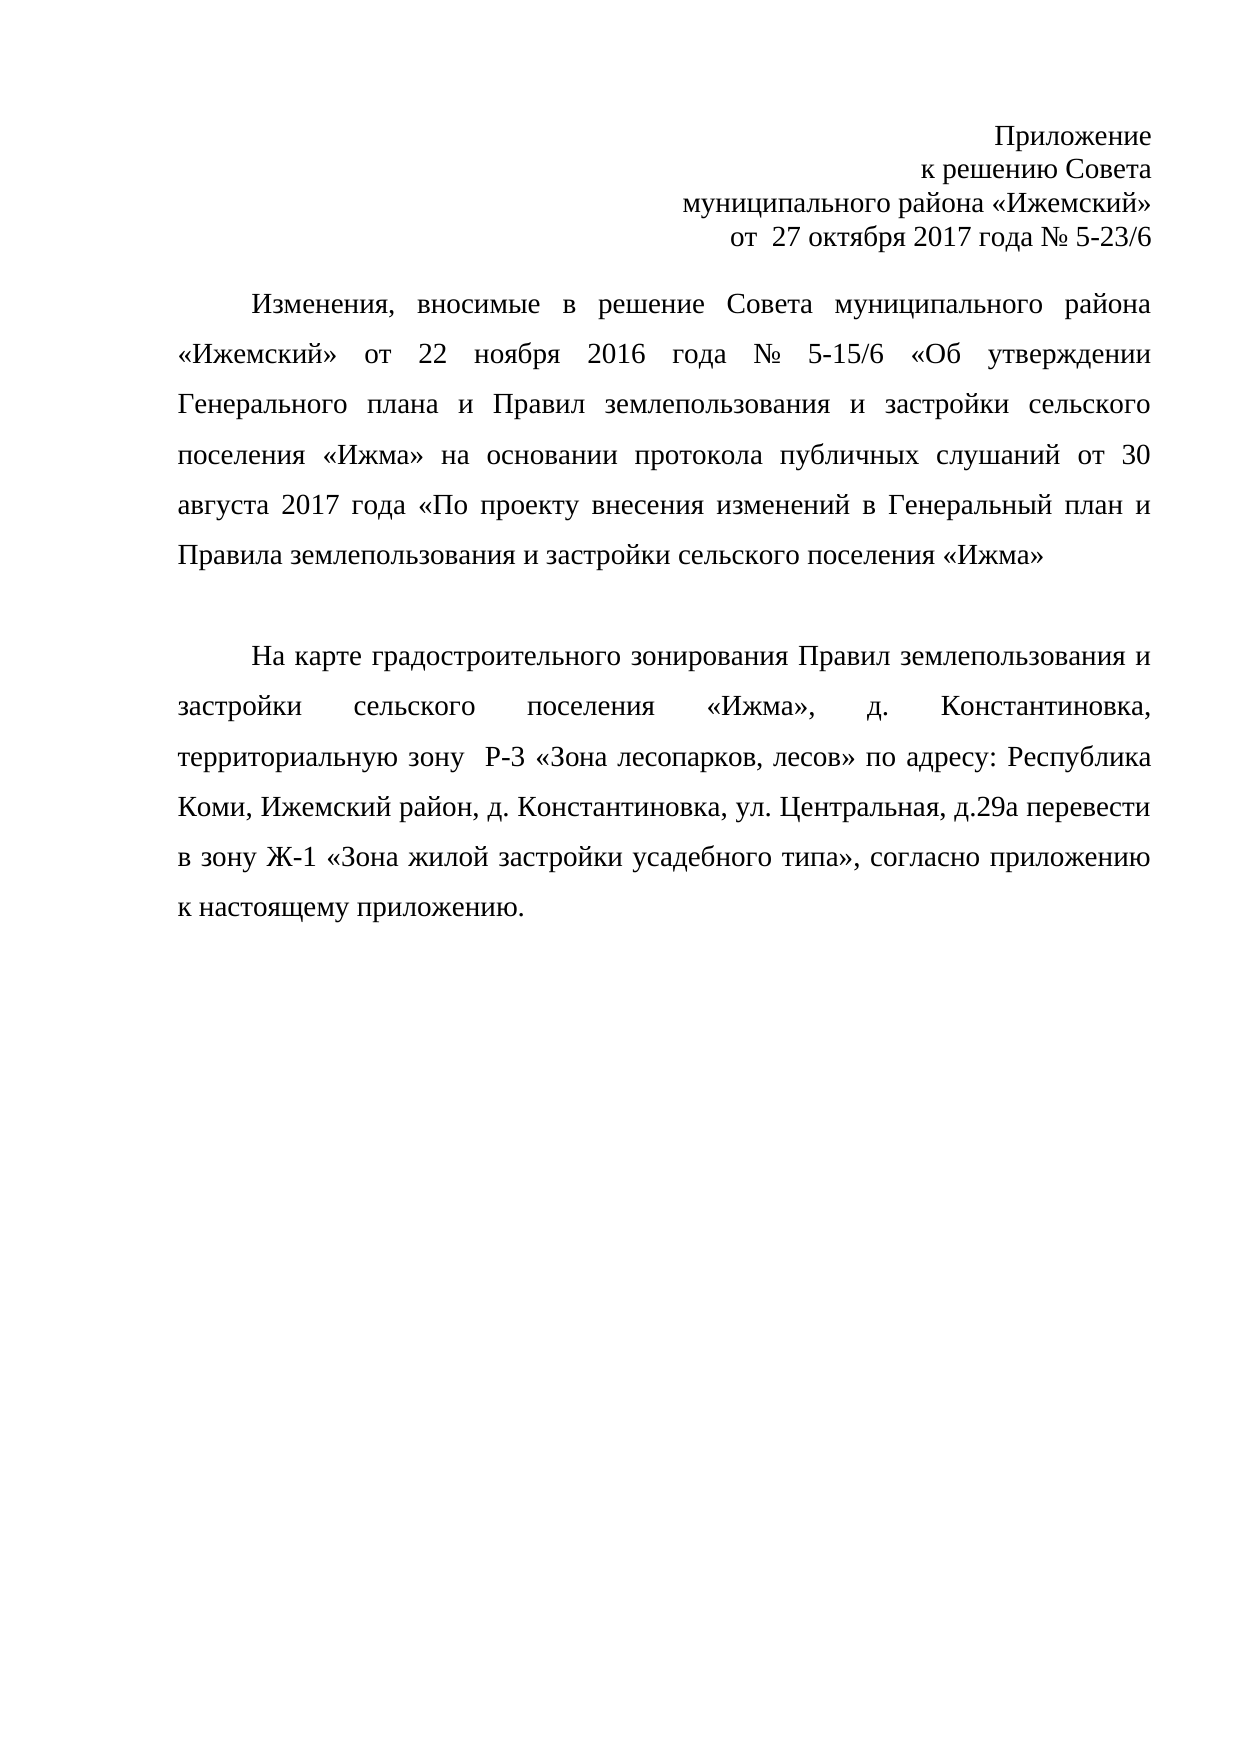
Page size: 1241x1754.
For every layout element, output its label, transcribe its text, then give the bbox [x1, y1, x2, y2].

text от 27 октября 2017 года № 5-23/6 [177, 219, 1152, 252]
text муниципального района «Ижемский» [177, 185, 1152, 219]
text На карте градостроительного зонирования Правил землепользования и застройки сельского поселения «Ижма», д. Константиновка, территориальную зону Р-3 «Зона лесопарков, лесов» по адресу: Республика Коми, Ижемский район, д. Константиновка, ул. Центральная, д.29а перевести в зону Ж-1 «Зона жилой застройки усадебного типа», согласно приложению к настоящему приложению. [177, 638, 1152, 923]
text к решению Совета [177, 152, 1152, 185]
text Изменения, вносимые в решение Совета муниципального района «Ижемский» от 22 ноября 2016 года № 5-15/6 «Об утверждении Генерального плана и Правил землепользования и застройки сельского поселения «Ижма» на основании протокола публичных слушаний от 30 августа 2017 года «По проекту внесения изменений в Генеральный план и Правила землепользования и застройки сельского поселения «Ижма» [177, 286, 1152, 571]
text Приложение [177, 118, 1152, 152]
